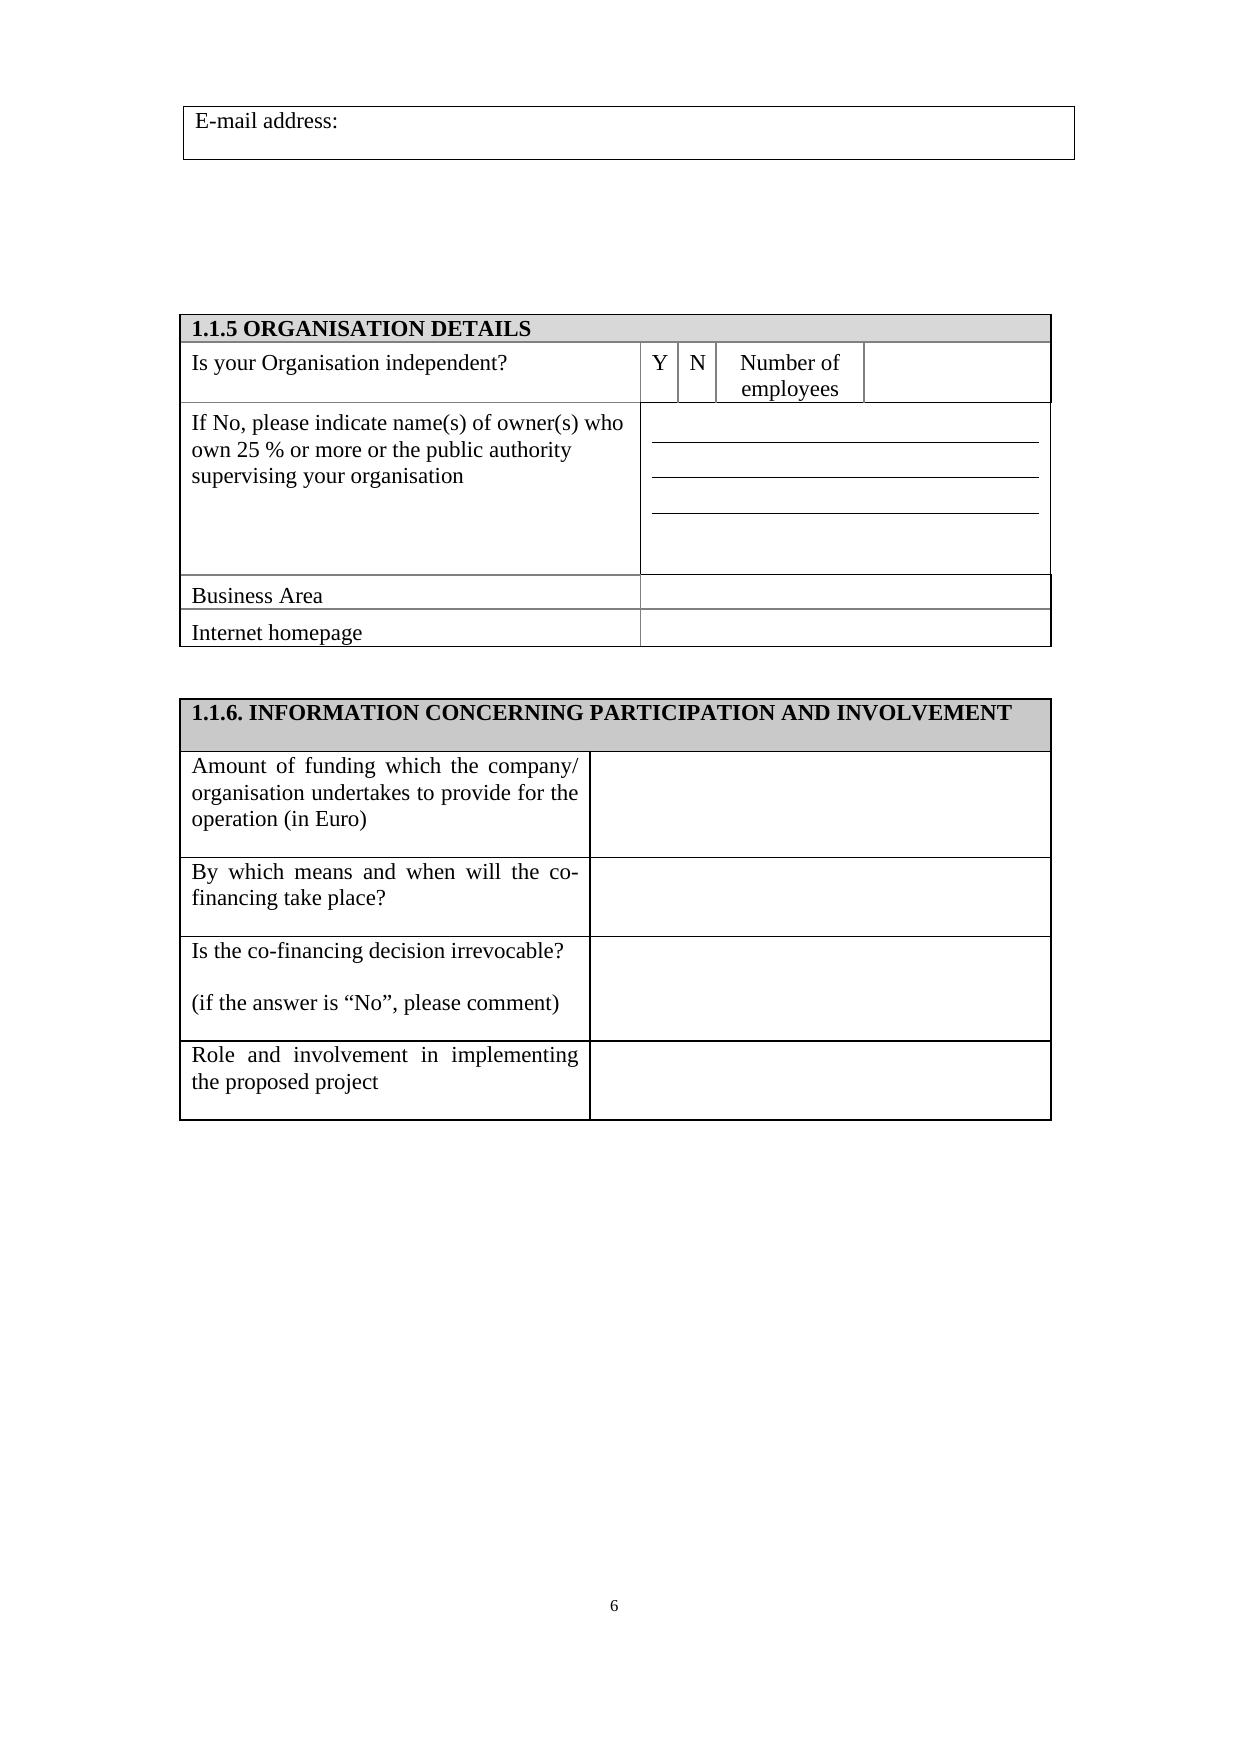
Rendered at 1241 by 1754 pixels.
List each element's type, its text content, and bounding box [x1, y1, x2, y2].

table_cell [591, 752, 1050, 856]
table_cell E-mail address: [184, 107, 1074, 159]
table_cell Amount of funding which the company/ organisation undertakes to provide for the operation (in Euro) [181, 752, 589, 856]
table_cell [641, 575, 1050, 608]
table_cell Business Area [181, 576, 640, 608]
table_cell By which means and when will the co-financing take place? [181, 858, 589, 936]
table_cell Y [641, 343, 677, 402]
table_cell Internet homepage [181, 610, 640, 646]
table_cell If No, please indicate name(s) of owner(s) who own 25 % or more or the public authority supervising your organisation [181, 403, 640, 574]
table_header 1.1.5 ORGANISATION DETAILS [181, 315, 1050, 341]
table_cell [591, 937, 1050, 1040]
table_cell [641, 610, 1050, 646]
table_cell Is the co-financing decision irrevocable? (if the answer is “No”, please comment) [181, 937, 589, 1040]
table_cell Is your Organisation independent? [181, 343, 640, 402]
table_cell [591, 1042, 1050, 1119]
table_cell [865, 343, 1050, 402]
table_cell Role and involvement in implementing the proposed project [181, 1042, 589, 1119]
table_header 1.1.6. INFORMATION CONCERNING PARTICIPATION AND INVOLVEMENT [181, 700, 1050, 751]
table_cell Number of employees [717, 343, 863, 402]
table_cell [591, 858, 1050, 936]
table_cell N [679, 343, 715, 402]
table_cell [641, 403, 1050, 574]
